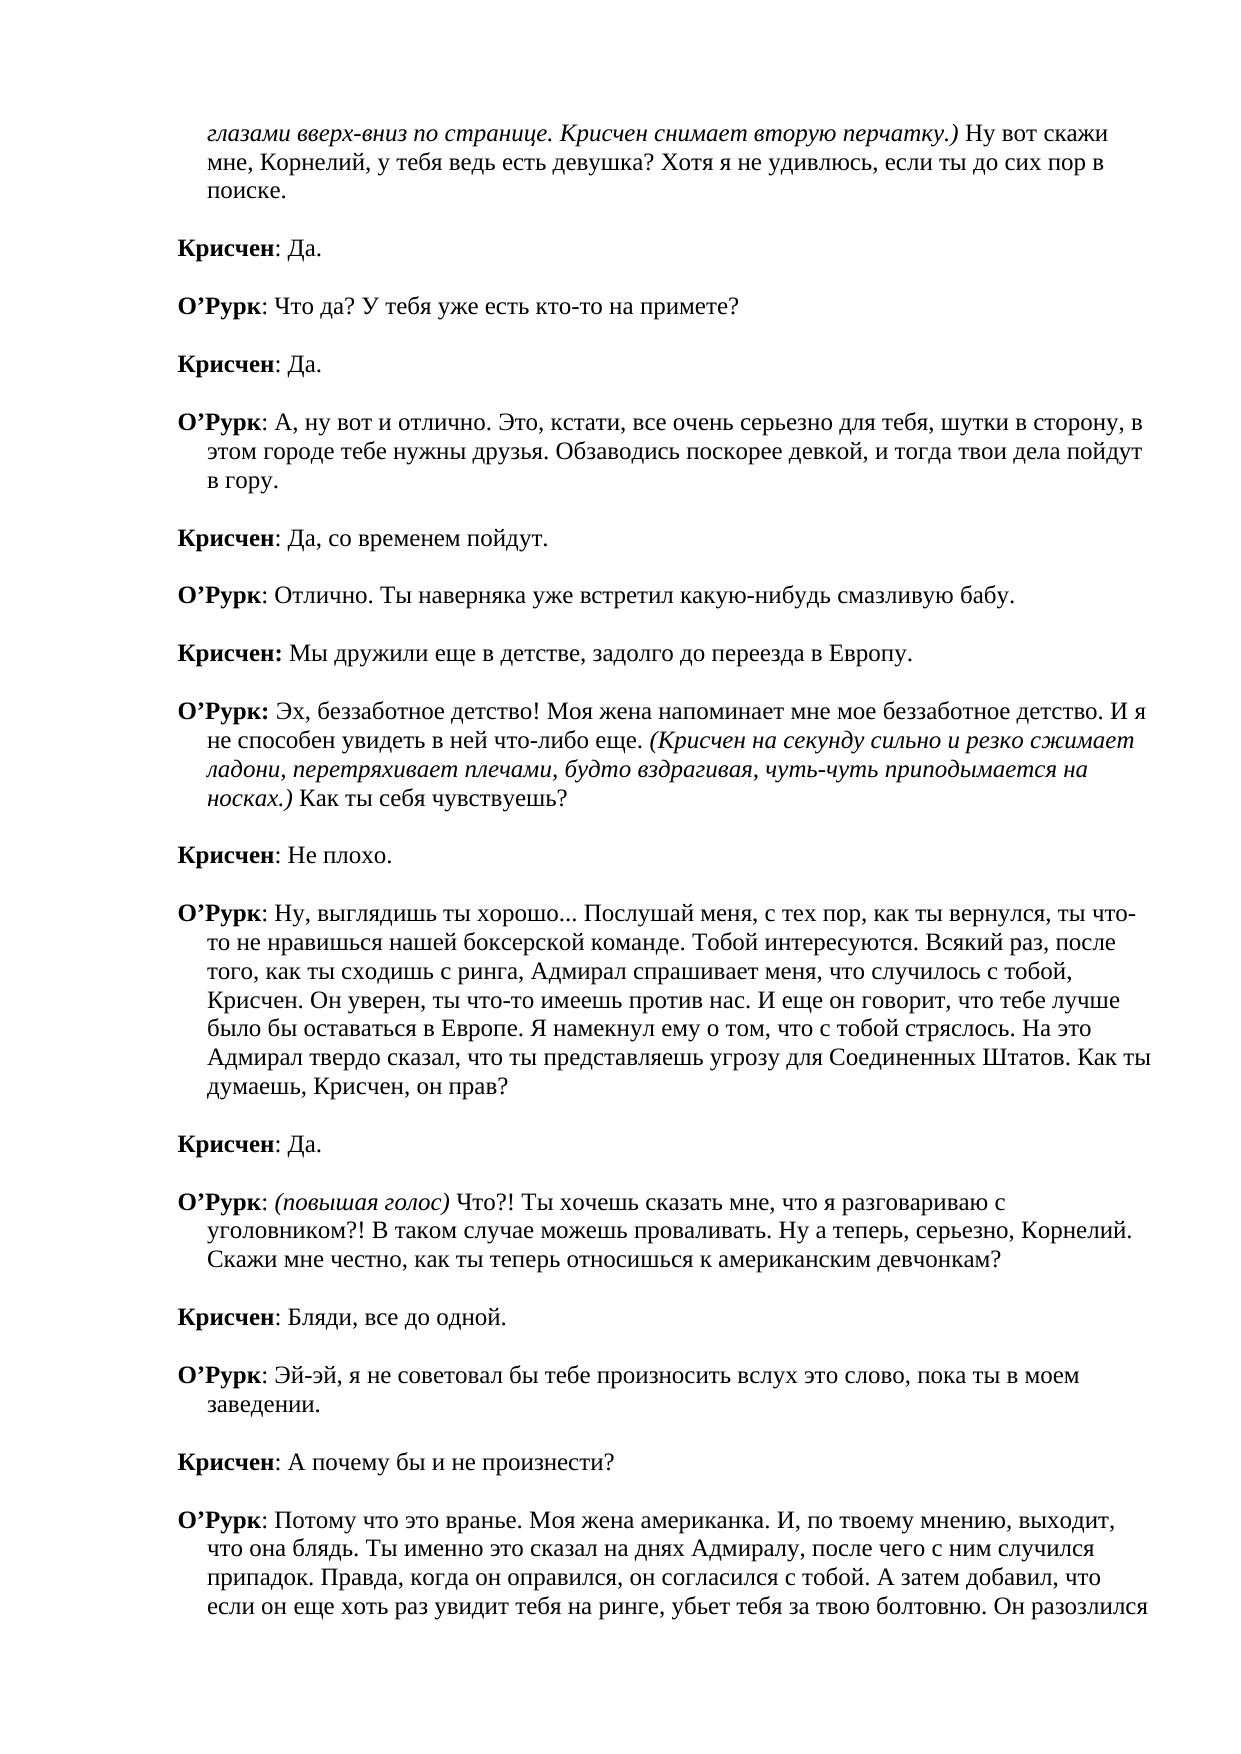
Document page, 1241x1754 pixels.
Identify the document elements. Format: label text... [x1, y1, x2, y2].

text О’Рурк: Эй-эй, я не советовал бы тебе произносить вслух это слово, пока ты в моем заведении. [177, 1360, 1152, 1418]
text Крисчен: А почему бы и не произнести? [177, 1447, 1152, 1476]
text Крисчен: Да. [177, 349, 1152, 378]
text О’Рурк: Ну, выглядишь ты хорошо... Послушай меня, с тех пор, как ты вернулся, ты что-то не нравишься нашей боксерской команде. Тобой интересуются. Всякий раз, после того, как ты сходишь с ринга, Адмирал спрашивает меня, что случилось с тобой, Крисчен. Он уверен, ты что-то имеешь против нас. И еще он говорит, что тебе лучше было бы оставаться в Европе. Я намекнул ему о том, что с тобой стряслось. На это Адмирал твердо сказал, что ты представляешь угрозу для Соединенных Штатов. Как ты думаешь, Крисчен, он прав? [177, 898, 1152, 1100]
text О’Рурк: Что да? У тебя уже есть кто-то на примете? [177, 291, 1152, 320]
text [177, 1505, 1152, 1620]
text Крисчен: Бляди, все до одной. [177, 1302, 1152, 1331]
text О’Рурк: (повышая голос) Что?! Ты хочешь сказать мне, что я разговариваю с уголовником?! В таком случае можешь проваливать. Ну а теперь, серьезно, Корнелий. Скажи мне честно, как ты теперь относишься к американским девчонкам? [177, 1187, 1152, 1273]
text Крисчен: Мы дружили еще в детстве, задолго до переезда в Европу. [177, 638, 1152, 667]
text Крисчен: Да. [177, 1129, 1152, 1158]
text Крисчен: Да. [177, 233, 1152, 262]
text Крисчен: Да, со временем пойдут. [177, 523, 1152, 551]
text О’Рурк: Отлично. Ты наверняка уже встретил какую-нибудь смазливую бабу. [177, 581, 1152, 609]
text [177, 118, 1152, 204]
text Крисчен: Не плохо. [177, 841, 1152, 869]
text О’Рурк: А, ну вот и отлично. Это, кстати, все очень серьезно для тебя, шутки в сторону, в этом городе тебе нужны друзья. Обзаводись поскорее девкой, и тогда твои дела пойдут в гору. [177, 407, 1152, 493]
text О’Рурк: Эх, беззаботное детство! Моя жена напоминает мне мое беззаботное детство. И я не способен увидеть в ней что-либо еще. (Крисчен на секунду сильно и резко сжимает ладони, перетряхивает плечами, будто вздрагивая, чуть-чуть приподымается на носках.) Как ты себя чувствуешь? [177, 696, 1152, 811]
